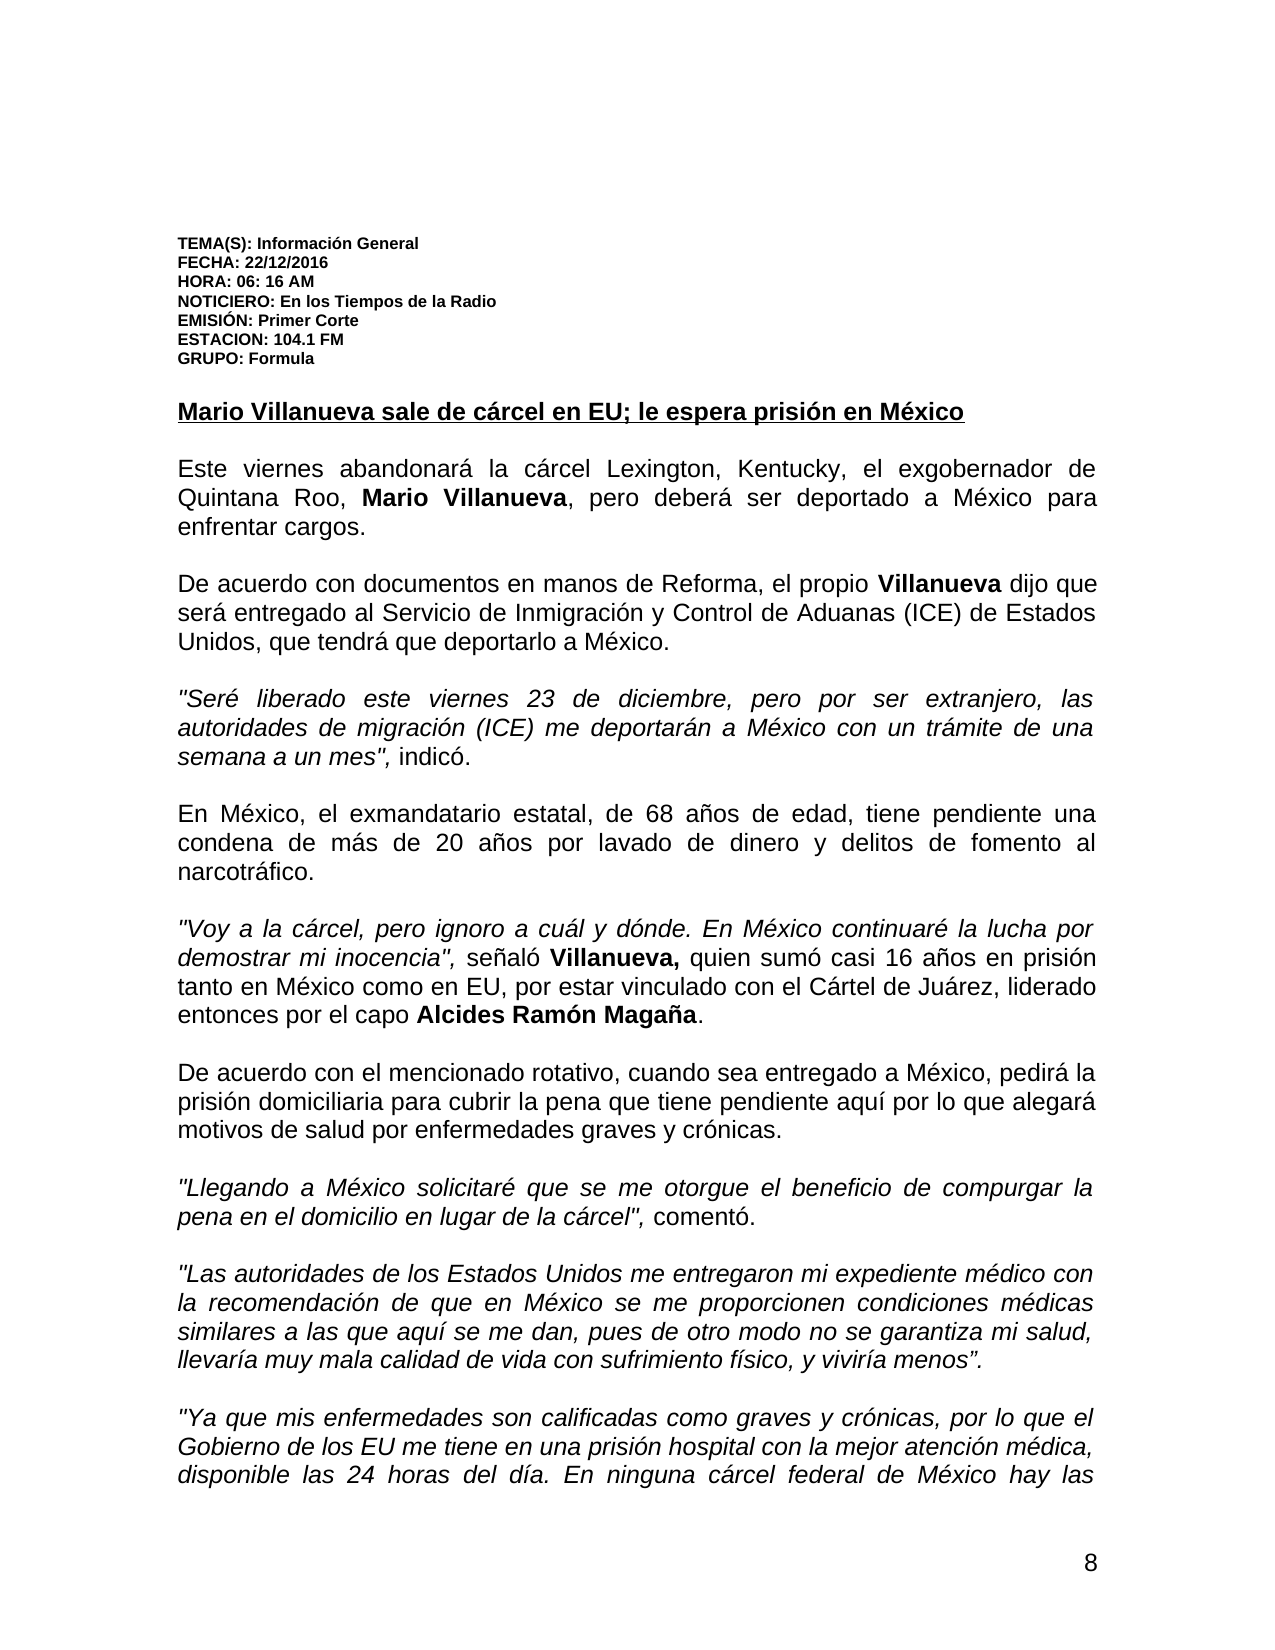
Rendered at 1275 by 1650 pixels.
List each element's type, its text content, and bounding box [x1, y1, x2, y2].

text "Llegando a México solicitaré que se me otorgue el beneficio de compurgar la pena en el domicilio en lugar de la cárcel", comentó. [177, 1173, 1098, 1231]
text Mario Villanueva sale de cárcel en EU; le espera prisión en México [177, 397, 1098, 426]
text Este viernes abandonará la cárcel Lexington, Kentucky, el exgobernador de Quintana Roo, Mario Villanueva, pero deberá ser deportado a México para enfrentar cargos. [177, 454, 1098, 541]
text "Voy a la cárcel, pero ignoro a cuál y dónde. En México continuaré la lucha por demostrar mi inocencia", señaló Villanueva, quien sumó casi 16 años en prisión tanto en México como en EU, por estar vinculado con el Cártel de Juárez, liderado entonces por el capo Alcides Ramón Magaña. [177, 914, 1098, 1029]
text En México, el exmandatario estatal, de 68 años de edad, tiene pendiente una condena de más de 20 años por lavado de dinero y delitos de fomento al narcotráfico. [177, 799, 1098, 886]
text FECHA: 22/12/2016 [177, 253, 1098, 272]
text ESTACION: 104.1 FM [177, 330, 1098, 349]
text TEMA(S): Información General [177, 234, 1098, 253]
text HORA: 06: 16 AM [177, 272, 1098, 291]
text "Seré liberado este viernes 23 de diciembre, pero por ser extranjero, las autoridades de migración (ICE) me deportarán a México con un trámite de una semana a un mes", indicó. [177, 684, 1098, 771]
text "Las autoridades de los Estados Unidos me entregaron mi expediente médico con la recomendación de que en México se me proporcionen condiciones médicas similares a las que aquí se me dan, pues de otro modo no se garantiza mi salud, llevaría muy mala calidad de vida con sufrimiento físico, y viviría menos”. [177, 1259, 1098, 1374]
text EMISIÓN: Primer Corte [177, 311, 1098, 330]
text De acuerdo con el mencionado rotativo, cuando sea entregado a México, pedirá la prisión domiciliaria para cubrir la pena que tiene pendiente aquí por lo que alegará motivos de salud por enfermedades graves y crónicas. [177, 1058, 1098, 1144]
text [177, 1403, 1098, 1489]
text NOTICIERO: En los Tiempos de la Radio [177, 291, 1098, 311]
text De acuerdo con documentos en manos de Reforma, el propio Villanueva dijo que será entregado al Servicio de Inmigración y Control de Aduanas (ICE) de Estados Unidos, que tendrá que deportarlo a México. [177, 569, 1098, 656]
text GRUPO: Formula [177, 349, 1098, 368]
